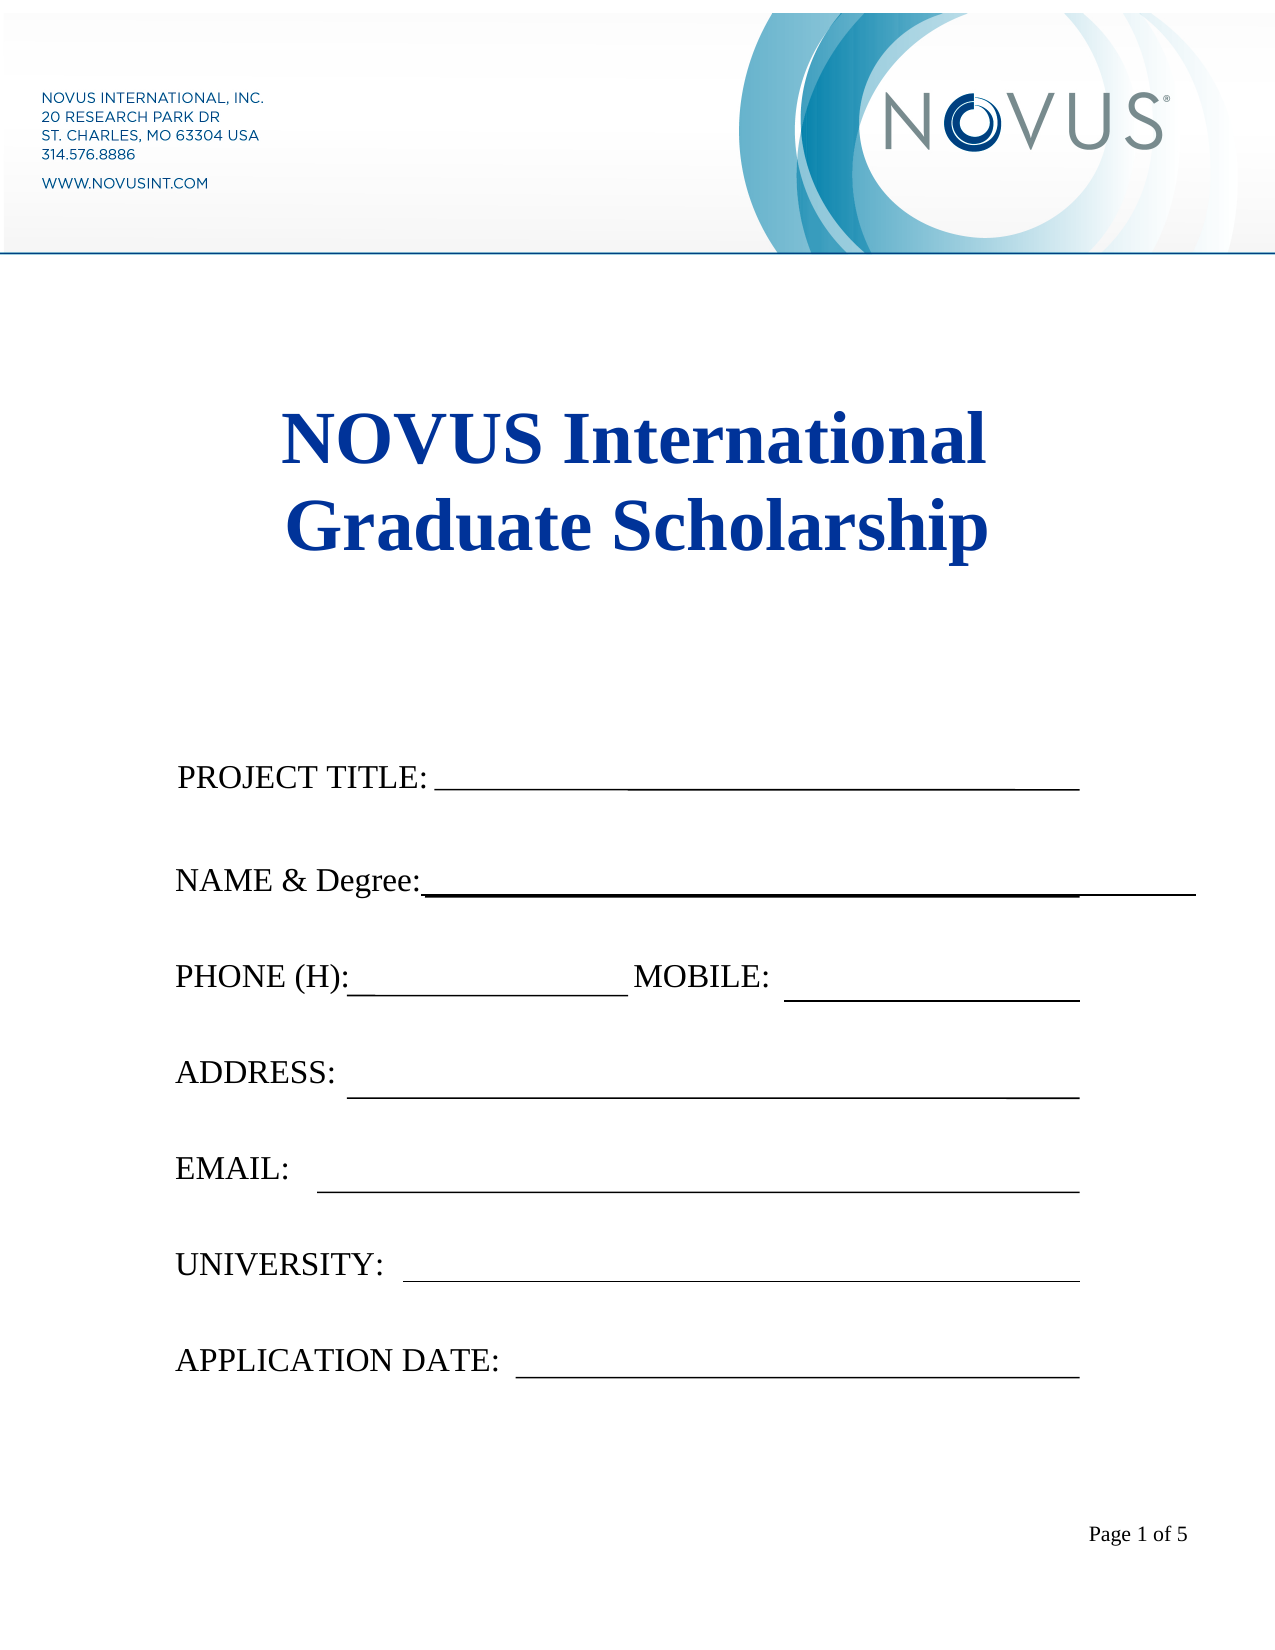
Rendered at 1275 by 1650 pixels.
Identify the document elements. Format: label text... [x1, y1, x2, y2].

text PROJECT TITLE: [75, 758, 1200, 796]
text ADDRESS: [75, 1052, 1200, 1091]
text APPLICATION DATE: [75, 1340, 1200, 1378]
text NOVUS International [75, 393, 1200, 480]
text NAME & Degree: [75, 861, 1200, 899]
text UNIVERSITY: [75, 1244, 1200, 1282]
text PHONE (H): MOBILE: [75, 957, 1200, 995]
text Graduate Scholarship [75, 480, 1200, 566]
text EMAIL: [75, 1148, 1200, 1187]
picture [0, 13, 1275, 269]
